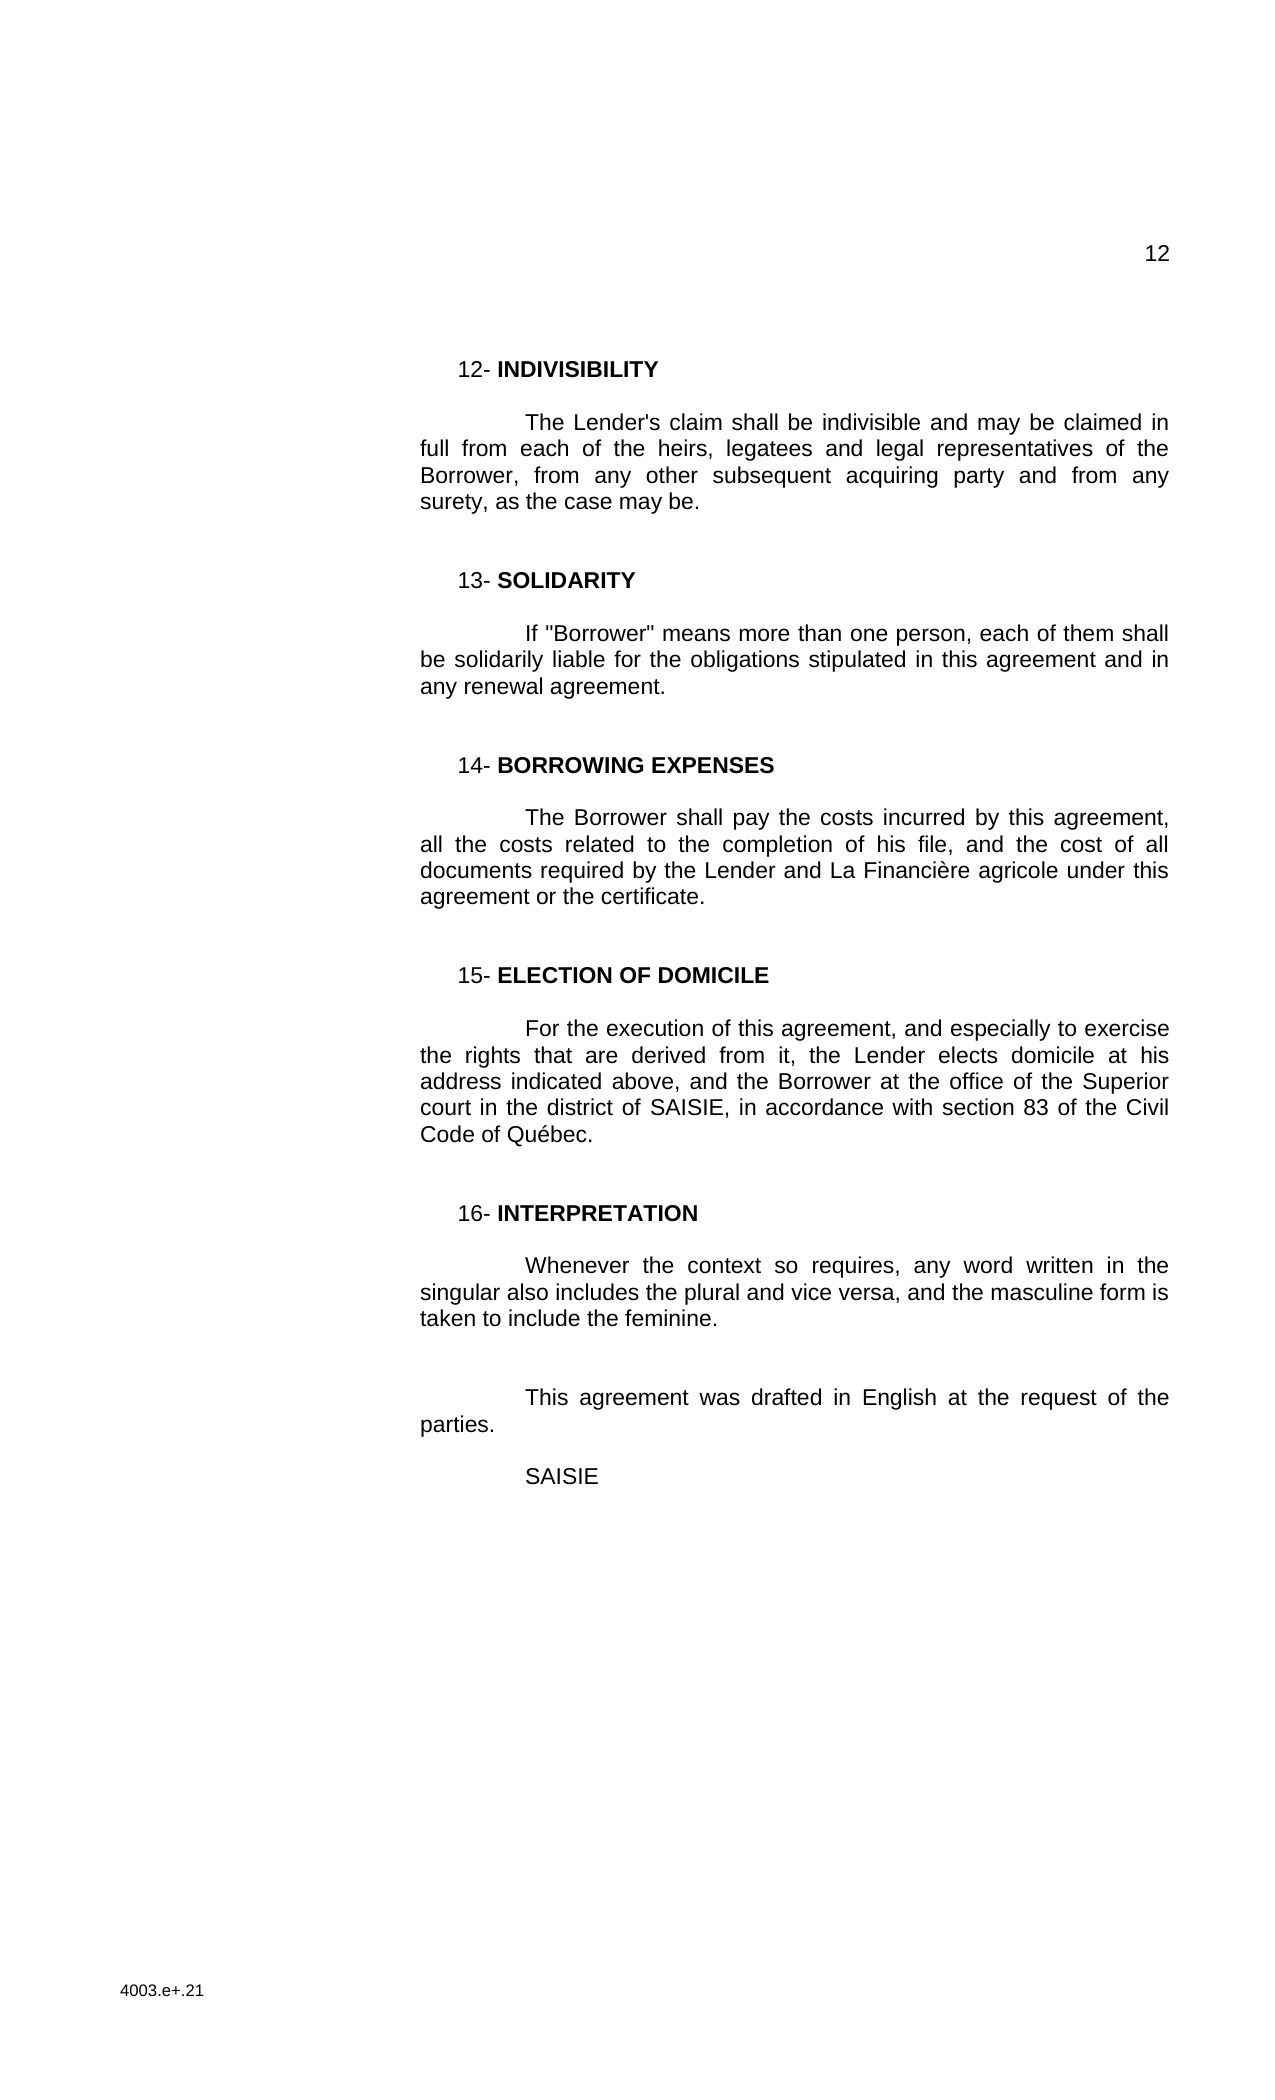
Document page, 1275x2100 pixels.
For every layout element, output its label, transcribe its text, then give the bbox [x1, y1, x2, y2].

text The Borrower shall pay the costs incurred by this agreement, all the costs related to the completion of his file, and the cost of all documents required by the Lender and La Financière agricole under this agreement or the certificate. [420, 804, 1170, 910]
text Whenever the context so requires, any word written in the singular also includes the plural and vice versa, and the masculine form is taken to include the feminine. [420, 1252, 1170, 1331]
text If "Borrower" means more than one person, each of them shall be solidarily liable for the obligations stipulated in this agreement and in any renewal agreement. [420, 620, 1170, 699]
text 15- ELECTION OF DOMICILE [420, 962, 1170, 989]
text 13- SOLIDARITY [420, 567, 1170, 593]
text This agreement was drafted in English at the request of the parties. [420, 1384, 1170, 1437]
text 16- INTERPRETATION [420, 1200, 1170, 1226]
text 14- BORROWING EXPENSES [420, 752, 1170, 778]
text SAISIE [420, 1463, 1170, 1489]
text The Lender's claim shall be indivisible and may be claimed in full from each of the heirs, legatees and legal representatives of the Borrower, from any other subsequent acquiring party and from any surety, as the case may be. [420, 409, 1170, 514]
text For the execution of this agreement, and especially to exercise the rights that are derived from it, the Lender elects domicile at his address indicated above, and the Borrower at the office of the Superior court in the district of SAISIE, in accordance with section 83 of the Civil Code of Québec. [420, 1015, 1170, 1147]
text 12- INDIVISIBILITY [420, 356, 1170, 383]
